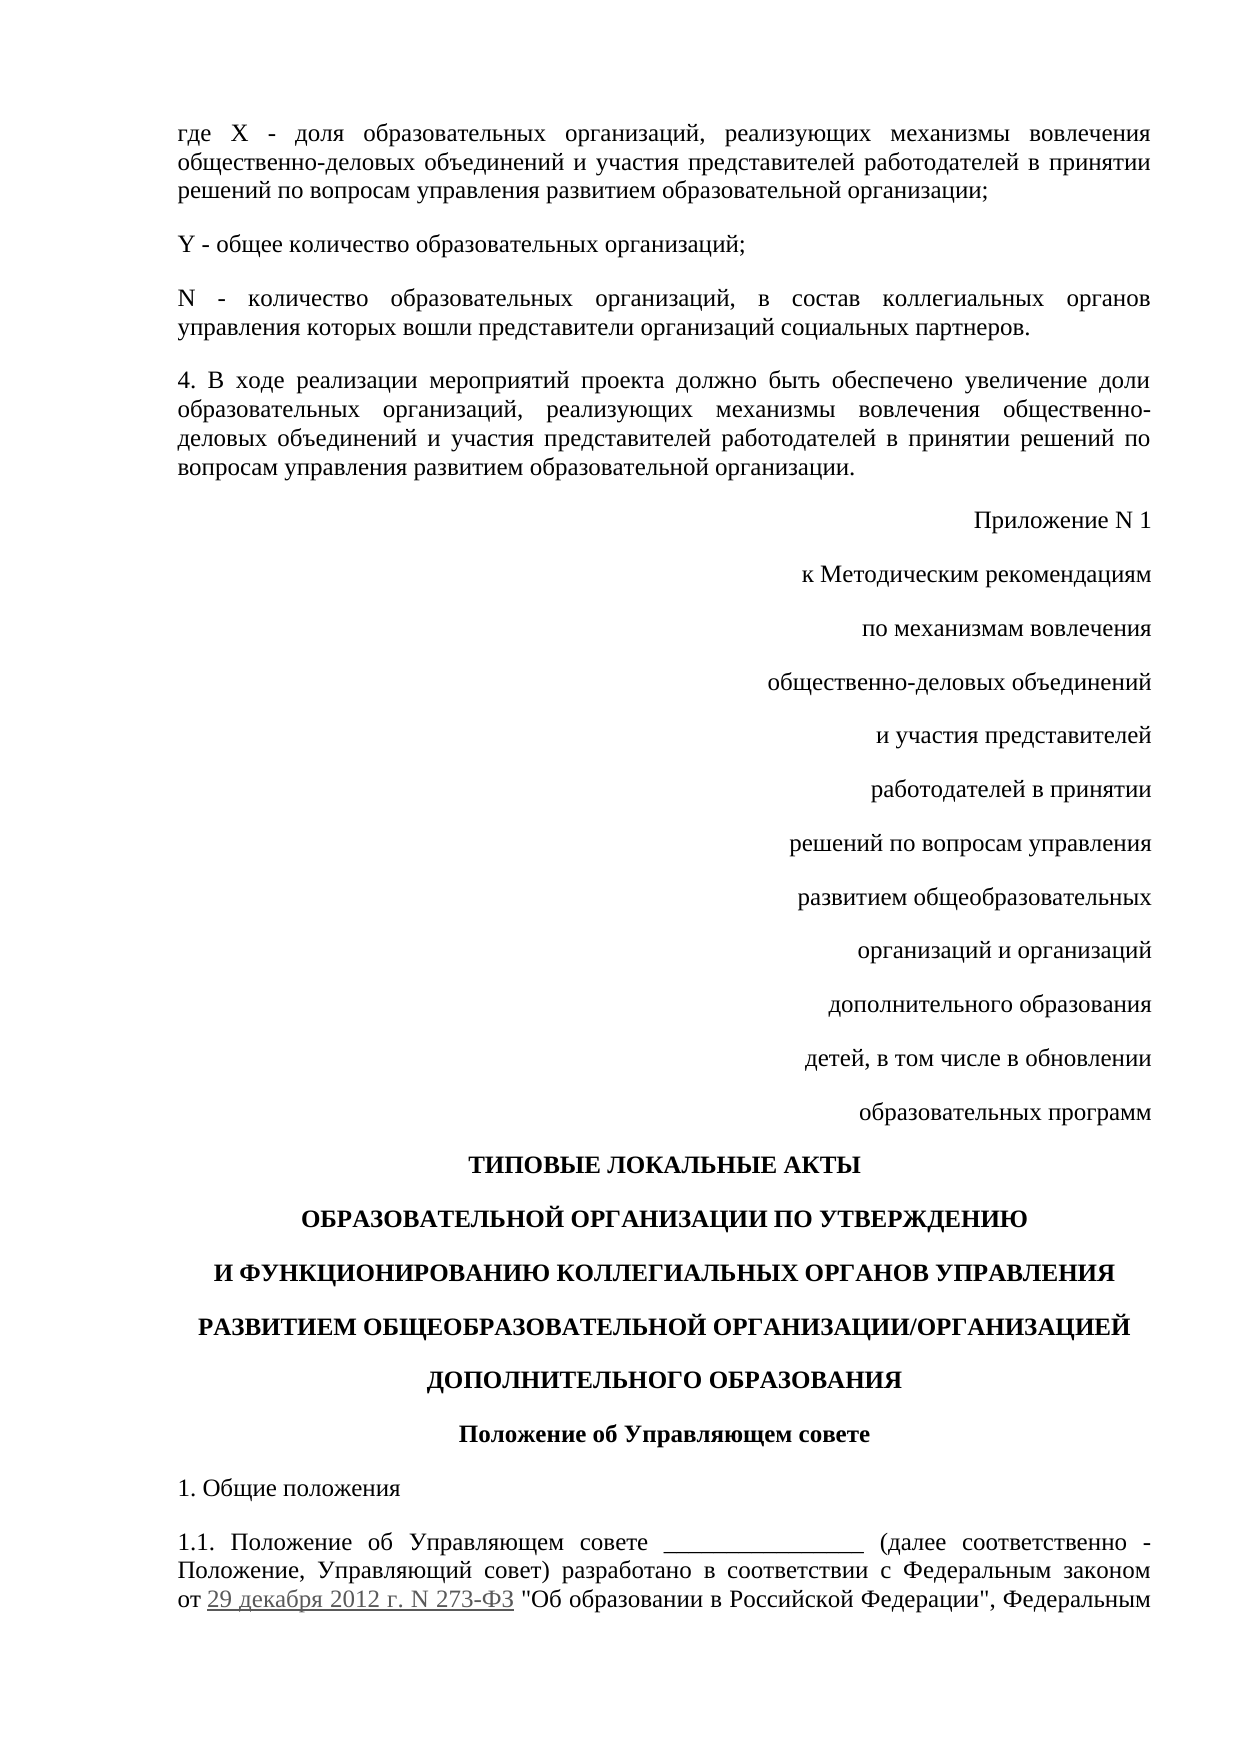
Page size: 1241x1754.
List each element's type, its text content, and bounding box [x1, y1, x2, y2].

text РАЗВИТИЕМ ОБЩЕОБРАЗОВАТЕЛЬНОЙ ОРГАНИЗАЦИИ/ОРГАНИЗАЦИЕЙ [177, 1312, 1152, 1341]
text организаций и организаций [177, 936, 1152, 964]
text развитием общеобразовательных [177, 882, 1152, 911]
text к Методическим рекомендациям [177, 559, 1152, 588]
text работодателей в принятии [177, 774, 1152, 803]
text и участия представителей [177, 721, 1152, 749]
text где X - доля образовательных организаций, реализующих механизмы вовлечения общественно-деловых объединений и участия представителей работодателей в принятии решений по вопросам управления развитием образовательной организации; [177, 118, 1152, 204]
text И ФУНКЦИОНИРОВАНИЮ КОЛЛЕГИАЛЬНЫХ ОРГАНОВ УПРАВЛЕНИЯ [177, 1258, 1152, 1287]
text Положение об Управляющем совете [177, 1419, 1152, 1448]
text детей, в том числе в обновлении [177, 1043, 1152, 1072]
text 1. Общие положения [177, 1473, 1152, 1502]
text 4. В ходе реализации мероприятий проекта должно быть обеспечено увеличение доли образовательных организаций, реализующих механизмы вовлечения общественно-деловых объединений и участия представителей работодателей в принятии решений по вопросам управления развитием образовательной организации. [177, 366, 1152, 481]
text ОБРАЗОВАТЕЛЬНОЙ ОРГАНИЗАЦИИ ПО УТВЕРЖДЕНИЮ [177, 1204, 1152, 1233]
text образовательных программ [177, 1097, 1152, 1126]
text N - количество образовательных организаций, в состав коллегиальных органов управления которых вошли представители организаций социальных партнеров. [177, 283, 1152, 341]
text решений по вопросам управления [177, 828, 1152, 857]
text Приложение N 1 [177, 506, 1152, 534]
text дополнительного образования [177, 989, 1152, 1018]
text по механизмам вовлечения [177, 613, 1152, 642]
text Y - общее количество образовательных организаций; [177, 229, 1152, 258]
text общественно-деловых объединений [177, 667, 1152, 696]
text ТИПОВЫЕ ЛОКАЛЬНЫЕ АКТЫ [177, 1151, 1152, 1179]
text ДОПОЛНИТЕЛЬНОГО ОБРАЗОВАНИЯ [177, 1366, 1152, 1394]
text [177, 1527, 1152, 1613]
